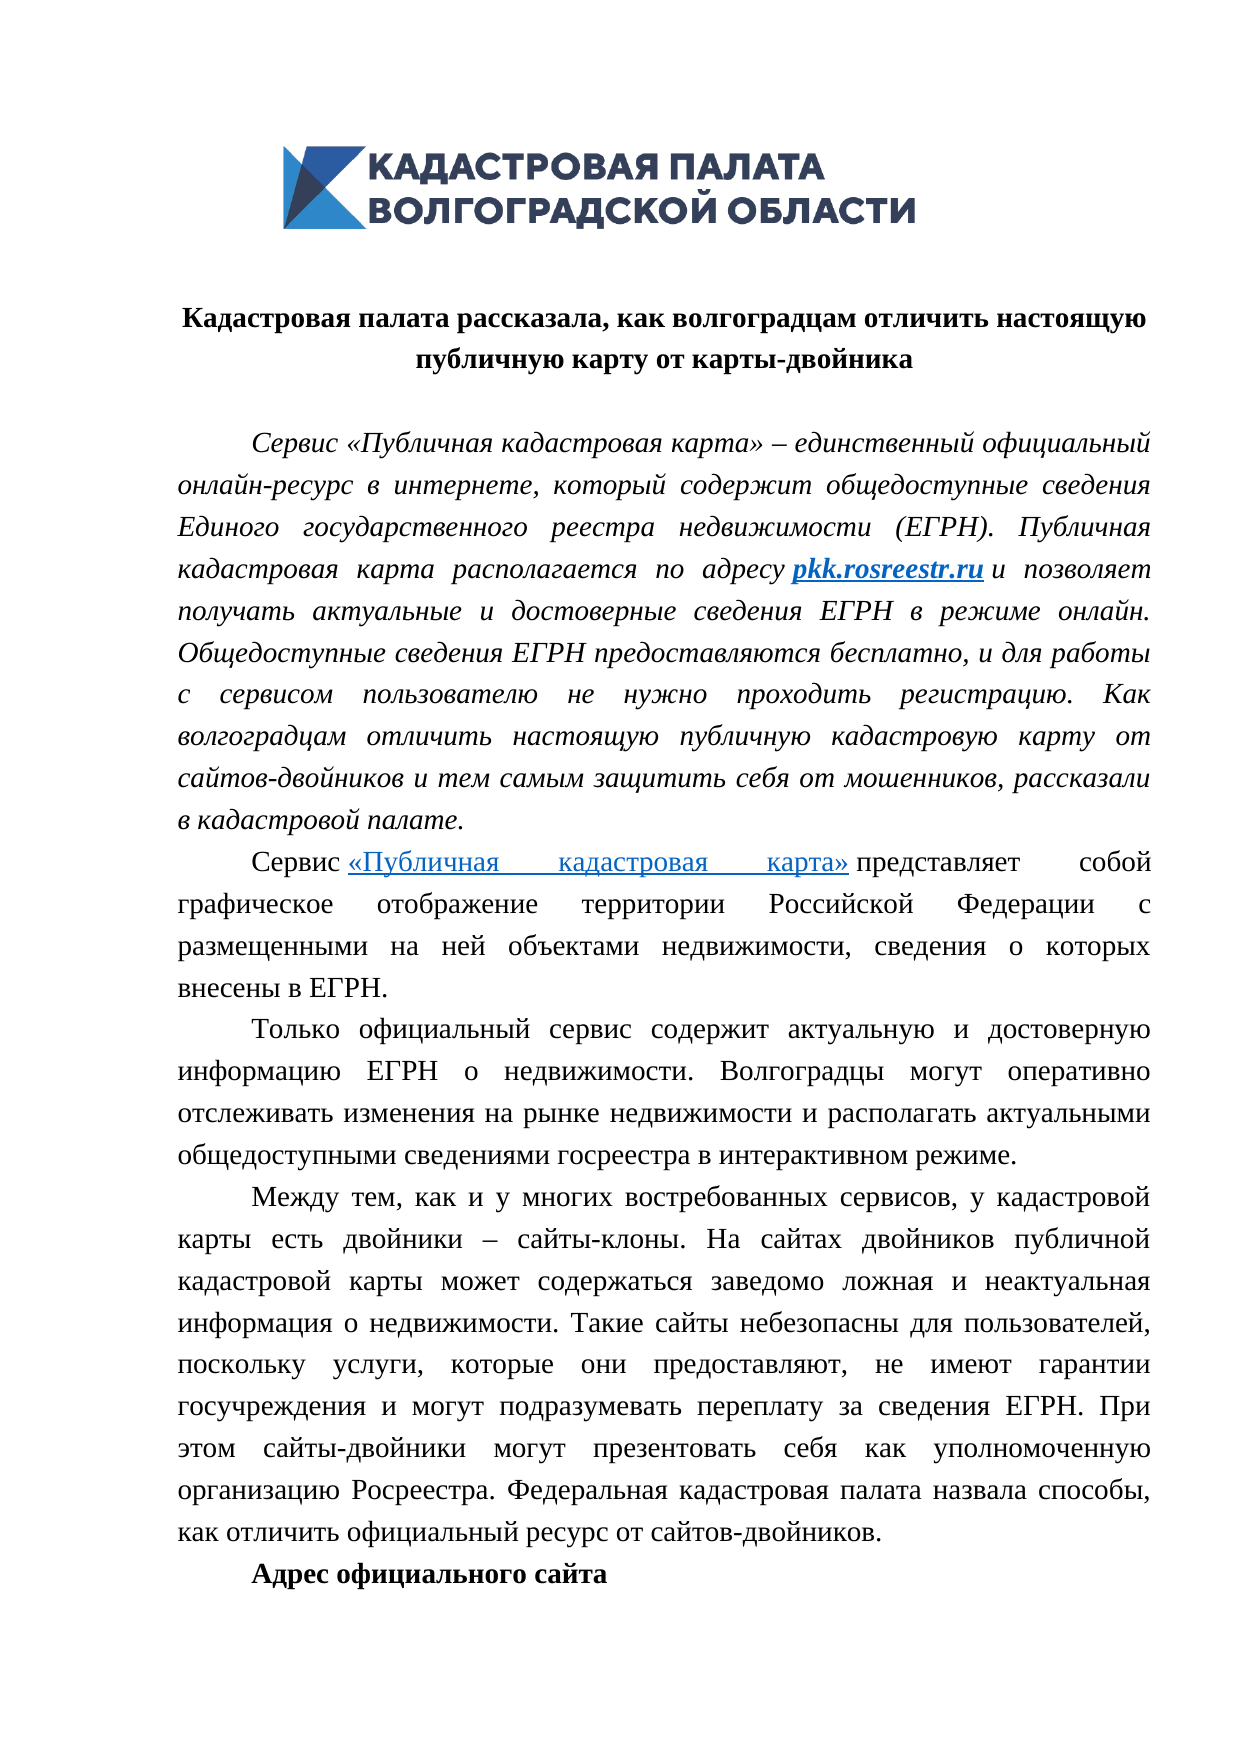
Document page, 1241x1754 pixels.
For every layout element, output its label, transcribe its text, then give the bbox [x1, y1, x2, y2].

text Только официальный сервис содержит актуальную и достоверную информацию ЕГРН о недвижимости. Волгоградцы могут оперативно отслеживать изменения на рынке недвижимости и располагать актуальными общедоступными сведениями госреестра в интерактивном режиме. [177, 1012, 1152, 1171]
picture [251, 118, 927, 293]
text Между тем, как и у многих востребованных сервисов, у кадастровой карты есть двойники – сайты-клоны. На сайтах двойников публичной кадастровой карты может содержаться заведомо ложная и неактуальная информация о недвижимости. Такие сайты небезопасны для пользователей, поскольку услуги, которые они предоставляют, не имеют гарантии госучреждения и могут подразумевать переплату за сведения ЕГРН. При этом сайты-двойники могут презентовать себя как уполномоченную организацию Росреестра. Федеральная кадастровая палата назвала способы, как отличить официальный ресурс от сайтов-двойников. [177, 1179, 1152, 1548]
subtitle Кадастровая палата рассказала, как волгоградцам отличить настоящую публичную карту от карты-двойника [177, 300, 1152, 375]
text Сервис «Публичная кадастровая карта» – единственный официальный онлайн-ресурс в интернете, который содержит общедоступные сведения Единого государственного реестра недвижимости (ЕГРН). Публичная кадастровая карта располагается по адресу pkk.rosreestr.ru и позволяет получать актуальные и достоверные сведения ЕГРН в режиме онлайн. Общедоступные сведения ЕГРН предоставляются бесплатно, и для работы с сервисом пользователю не нужно проходить регистрацию. Как волгоградцам отличить настоящую публичную кадастровую карту от сайтов-двойников и тем самым защитить себя от мошенников, рассказали в кадастровой палате. [177, 425, 1152, 836]
text Сервис «Публичная кадастровая карта» представляет собой графическое отображение территории Российской Федерации с размещенными на ней объектами недвижимости, сведения о которых внесены в ЕГРН. [177, 844, 1152, 1003]
text Адрес официального сайта [177, 1556, 1152, 1589]
